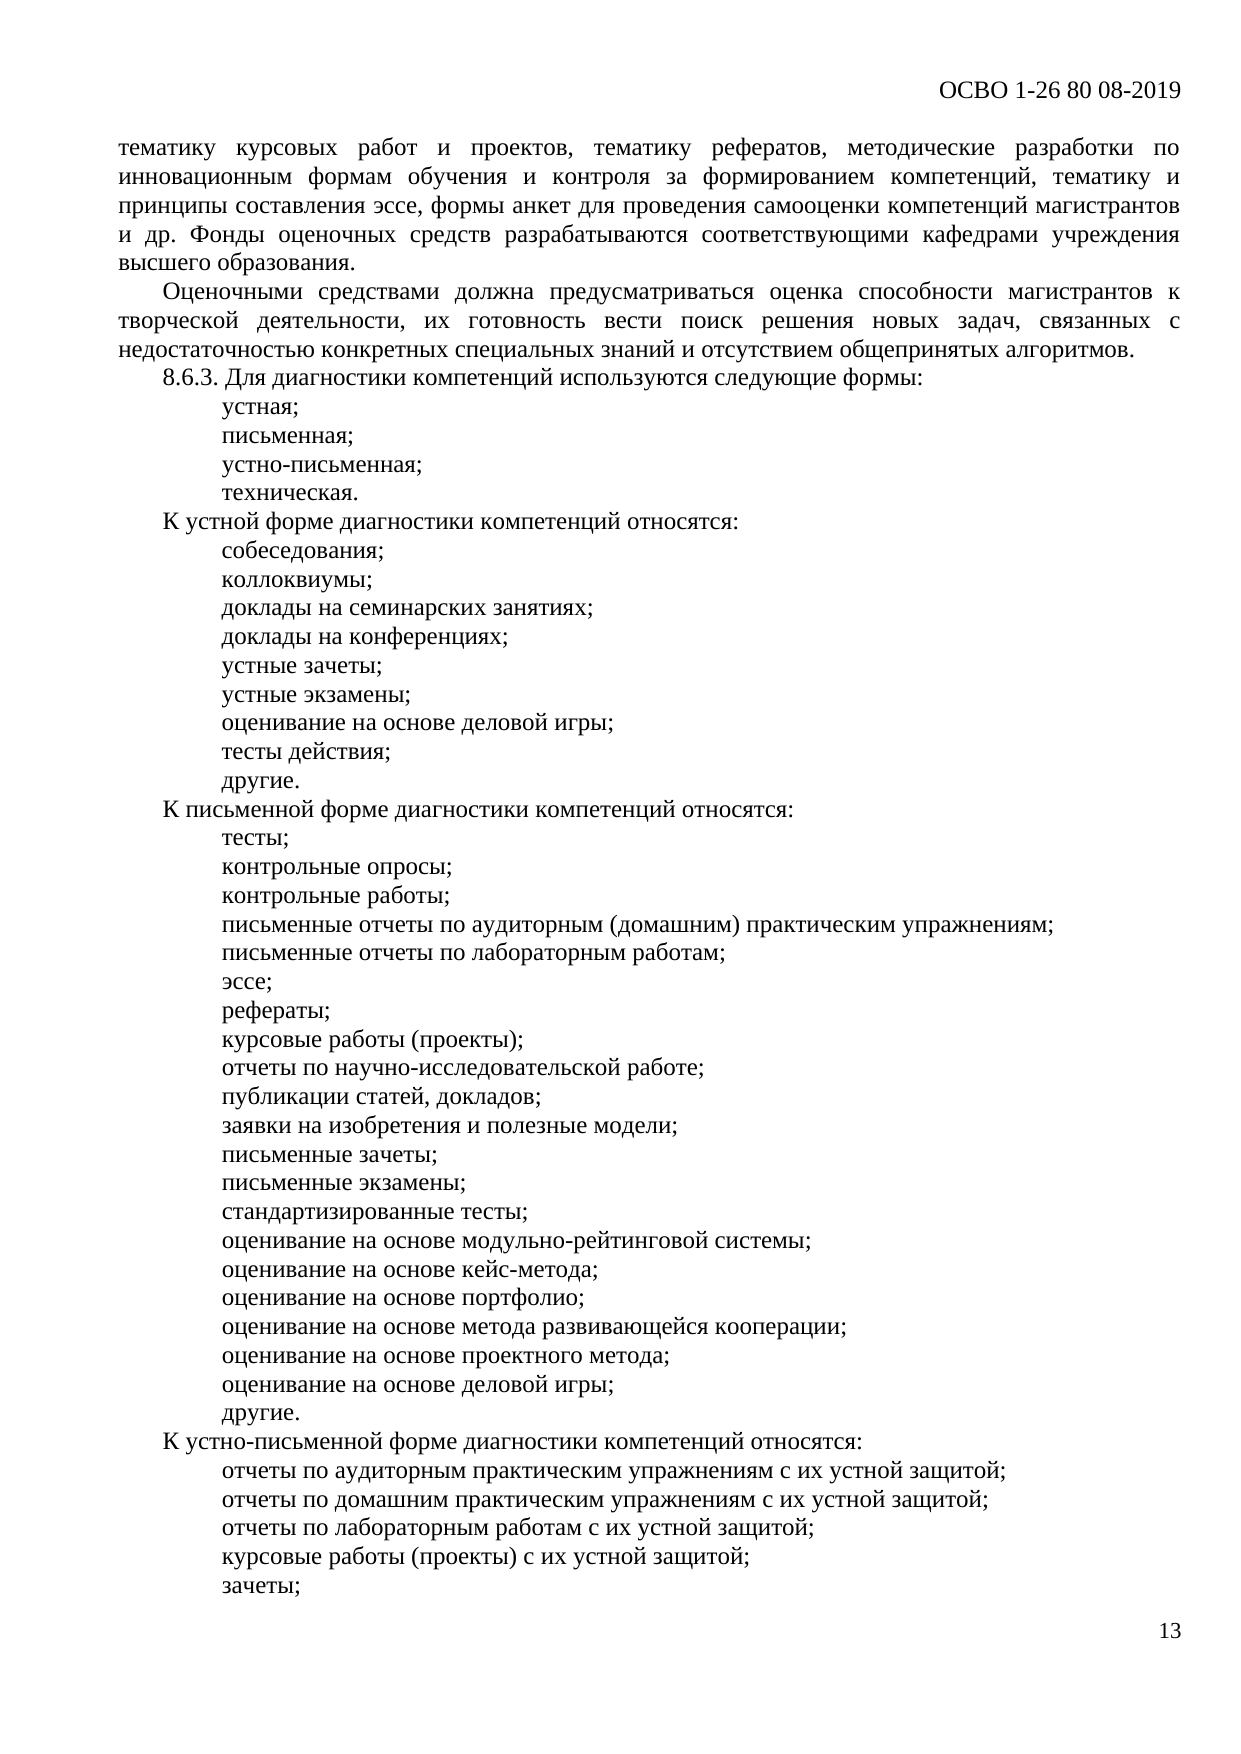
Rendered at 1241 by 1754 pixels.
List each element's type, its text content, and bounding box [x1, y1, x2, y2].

text оценивание на основе метода развивающейся кооперации; [222, 1311, 1181, 1340]
text Оценочными средствами должна предусматриваться оценка способности магистрантов к творческой деятельности, их готовность вести поиск решения новых задач, связанных с недостаточностью конкретных специальных знаний и отсутствием общепринятых алгоритмов. [118, 276, 1181, 362]
text заявки на изобретения и полезные модели; [222, 1110, 1181, 1139]
text письменные отчеты по лабораторным работам; [222, 937, 1181, 966]
text тесты действия; [221, 736, 1181, 765]
text отчеты по домашним практическим упражнениям с их устной защитой; [222, 1484, 1181, 1512]
text отчеты по аудиторным практическим упражнениям с их устной защитой; [222, 1455, 1181, 1484]
text устная; [222, 391, 1181, 420]
text зачеты; [222, 1570, 1181, 1599]
text письменные зачеты; [222, 1139, 1181, 1167]
text оценивание на основе деловой игры; [222, 1369, 1181, 1397]
text техническая. [222, 477, 1181, 506]
text устно-письменная; [222, 449, 1181, 477]
text отчеты по лабораторным работам с их устной защитой; [222, 1512, 1181, 1541]
text письменные отчеты по аудиторным (домашним) практическим упражнениям; [222, 909, 1181, 937]
text рефераты; [222, 995, 1181, 1024]
text эссе; [222, 966, 1181, 995]
text оценивание на основе кейс-метода; [222, 1254, 1181, 1282]
text 8.6.3. Для диагностики компетенций используются следующие формы: [118, 362, 1181, 391]
text устные экзамены; [221, 679, 1181, 707]
text стандартизированные тесты; [222, 1196, 1181, 1225]
text курсовые работы (проекты) с их устной защитой; [222, 1541, 1181, 1570]
text другие. [222, 1397, 1181, 1426]
text контрольные работы; [222, 880, 1181, 909]
text коллоквиумы; [221, 564, 1181, 592]
text курсовые работы (проекты); [222, 1024, 1181, 1052]
text контрольные опросы; [222, 851, 1181, 880]
text оценивание на основе модульно-рейтинговой системы; [222, 1225, 1181, 1254]
text собеседования; [221, 535, 1181, 564]
text письменная; [222, 420, 1181, 449]
text оценивание на основе портфолио; [222, 1282, 1181, 1311]
text тесты; [222, 822, 1181, 851]
text оценивание на основе деловой игры; [221, 707, 1181, 736]
text доклады на семинарских занятиях; [221, 592, 1181, 621]
text письменные экзамены; [222, 1167, 1181, 1196]
text другие. [221, 765, 1181, 794]
text доклады на конференциях; [221, 621, 1181, 650]
text К устно-письменной форме диагностики компетенций относятся: [162, 1426, 1181, 1455]
text оценивание на основе проектного метода; [222, 1340, 1181, 1369]
text устные зачеты; [221, 650, 1181, 679]
text публикации статей, докладов; [222, 1081, 1181, 1110]
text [118, 132, 1181, 276]
text К письменной форме диагностики компетенций относятся: [162, 794, 1181, 822]
text К устной форме диагностики компетенций относятся: [162, 506, 1181, 535]
text отчеты по научно-исследовательской работе; [222, 1052, 1181, 1081]
